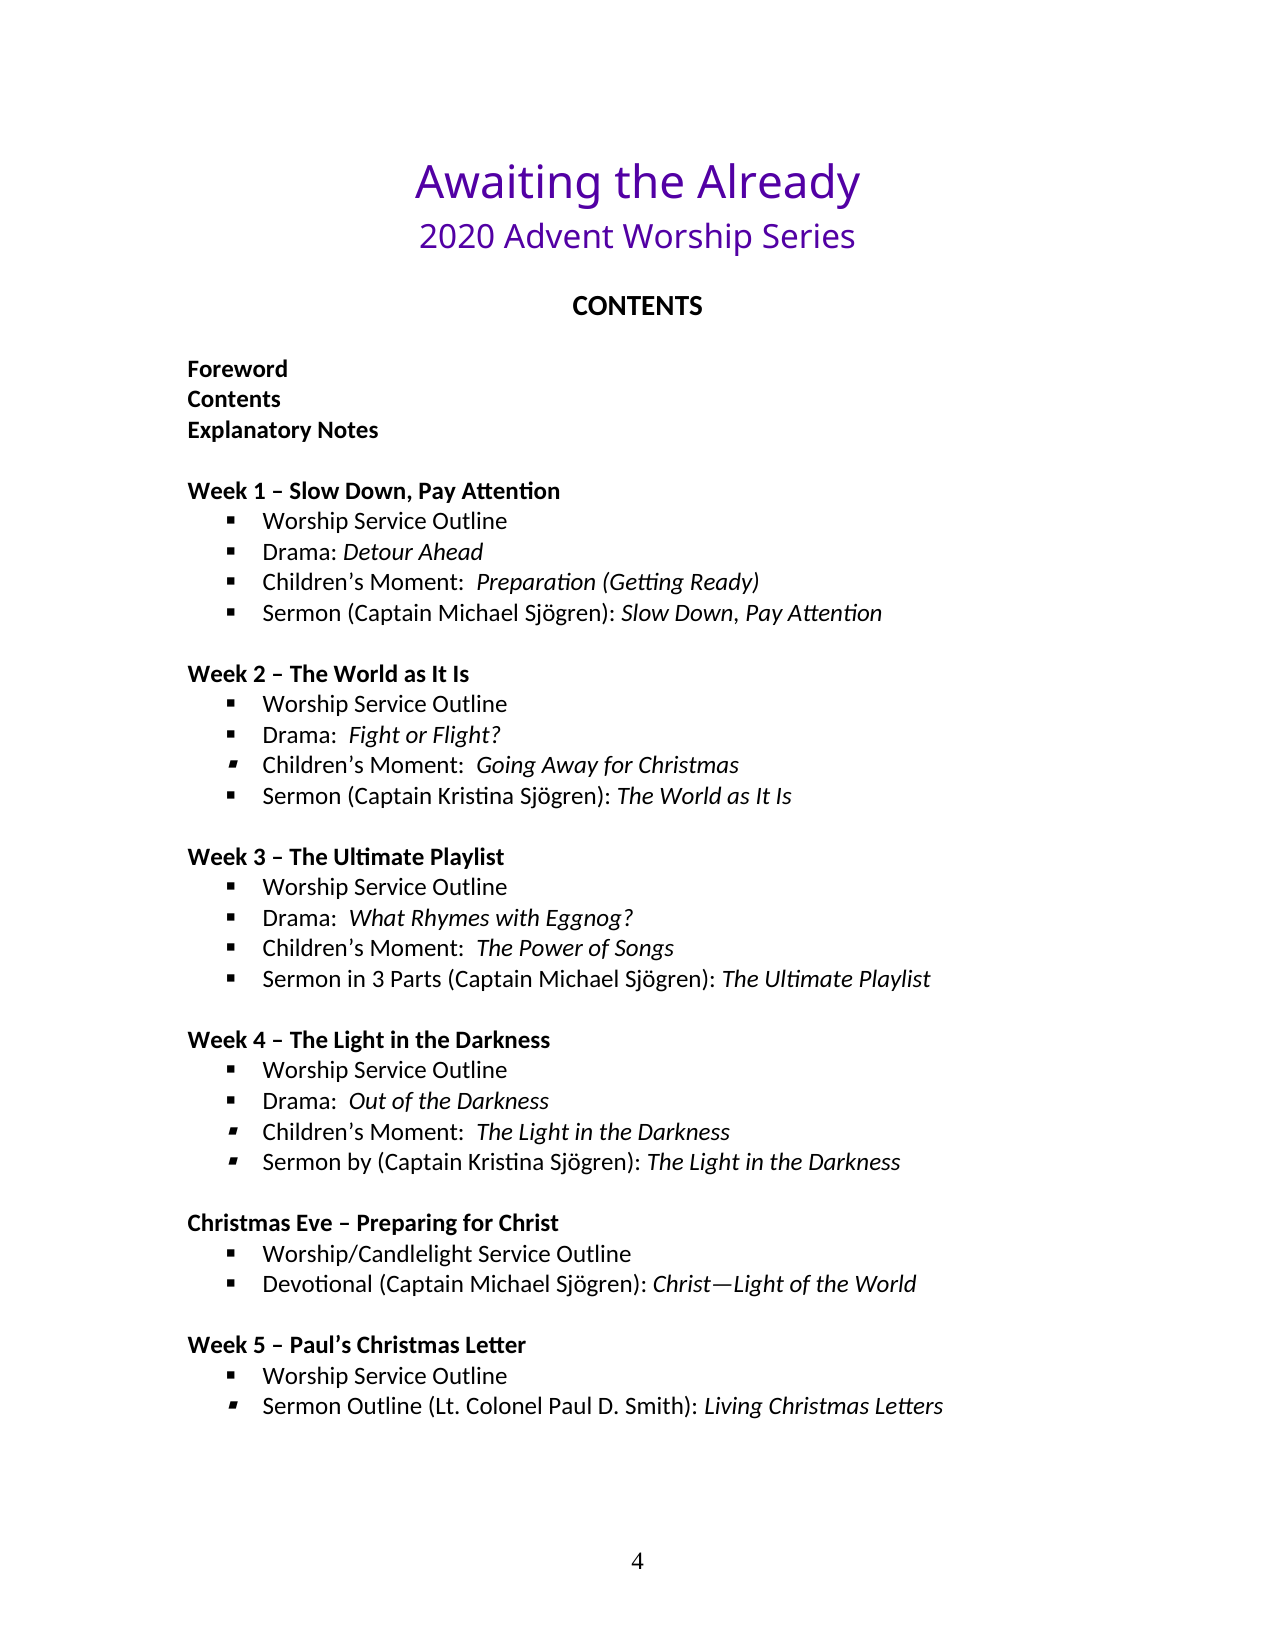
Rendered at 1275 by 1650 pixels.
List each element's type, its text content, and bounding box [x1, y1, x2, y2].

list Drama: Fight or Flight? [225, 719, 1087, 749]
text Awaiting the Already [187, 150, 1087, 212]
list Worship Service Outline [225, 688, 1087, 719]
text Foreword [187, 353, 1087, 383]
list Sermon in 3 Parts (Captain Michael Sjögren): The Ultimate Playlist [225, 963, 1087, 994]
text Explanatory Notes [187, 414, 1087, 444]
list Sermon (Captain Kristina Sjögren): The World as It Is [225, 780, 1087, 811]
text Week 4 – The Light in the Darkness [187, 1024, 1087, 1055]
text Week 2 – The World as It Is [187, 658, 1087, 688]
list Worship Service Outline [225, 1360, 1087, 1390]
list Devotional (Captain Michael Sjögren): Christ—Light of the World [225, 1268, 1087, 1299]
list Worship Service Outline [225, 872, 1087, 902]
list Drama: Detour Ahead [225, 536, 1087, 566]
list Drama: What Rhymes with Eggnog? [225, 902, 1087, 933]
text CONTENTS [187, 287, 1087, 322]
text Contents [187, 383, 1087, 414]
text 2020 Advent Worship Series [187, 212, 1087, 258]
list Sermon (Captain Michael Sjögren): Slow Down, Pay Attention [225, 597, 1087, 627]
text Week 5 – Paul’s Christmas Letter [187, 1329, 1087, 1360]
list Children’s Moment: Going Away for Christmas [225, 749, 1087, 780]
list Sermon by (Captain Kristina Sjögren): The Light in the Darkness [225, 1146, 1087, 1177]
list Worship Service Outline [225, 1055, 1087, 1085]
list Worship Service Outline [225, 505, 1087, 536]
list Sermon Outline (Lt. Colonel Paul D. Smith): Living Christmas Letters [225, 1390, 1087, 1421]
text Christmas Eve – Preparing for Christ [187, 1207, 1087, 1238]
list Worship/Candlelight Service Outline [225, 1238, 1087, 1268]
text Week 1 – Slow Down, Pay Attention [187, 475, 1087, 505]
list Children’s Moment: The Power of Songs [225, 933, 1087, 963]
list Children’s Moment: Preparation (Getting Ready) [225, 566, 1087, 597]
text Week 3 – The Ultimate Playlist [187, 841, 1087, 872]
list Drama: Out of the Darkness [225, 1085, 1087, 1116]
list Children’s Moment: The Light in the Darkness [225, 1116, 1087, 1146]
